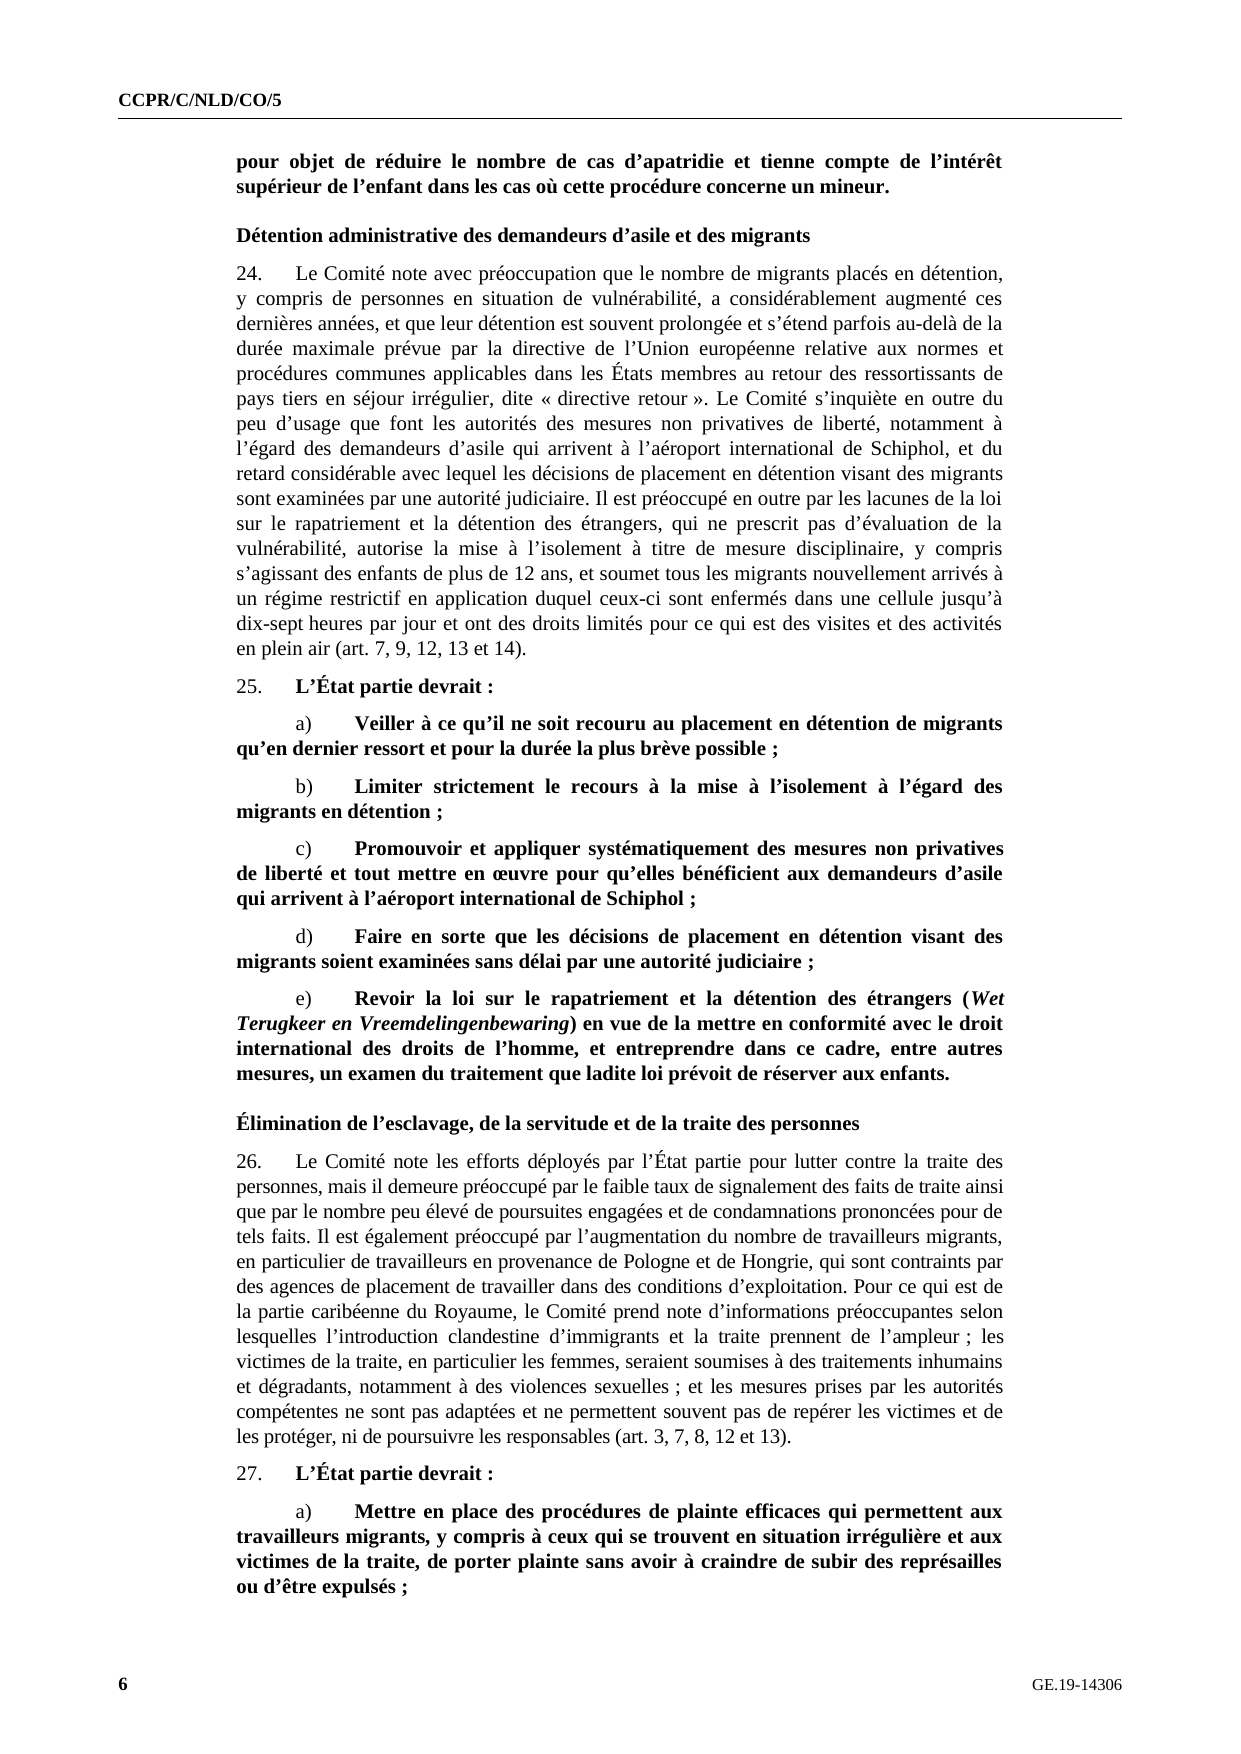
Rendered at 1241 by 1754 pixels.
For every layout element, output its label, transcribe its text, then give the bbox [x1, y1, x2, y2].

text a) Mettre en place des procédures de plainte efficaces qui permettent aux travailleurs migrants, y compris à ceux qui se trouvent en situation irrégulière et aux victimes de la traite, de porter plainte sans avoir à craindre de subir des représailles ou d’être expulsés ; [236, 1498, 1004, 1598]
text Élimination de l’esclavage, de la servitude et de la traite des personnes [118, 1110, 1004, 1135]
text c) Promouvoir et appliquer systématiquement des mesures non privatives de liberté et tout mettre en œuvre pour qu’elles bénéficient aux demandeurs d’asile qui arrivent à l’aéroport international de Schiphol ; [236, 835, 1004, 910]
text a) Veiller à ce qu’il ne soit recouru au placement en détention de migrants qu’en dernier ressort et pour la durée la plus brève possible ; [236, 710, 1004, 760]
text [236, 148, 1004, 198]
text Détention administrative des demandeurs d’asile et des migrants [118, 223, 1004, 248]
text 27. L’État partie devrait : [236, 1460, 1004, 1485]
text 25. L’État partie devrait : [236, 673, 1004, 698]
text e) Revoir la loi sur le rapatriement et la détention des étrangers (Wet Terugkeer en Vreemdelingenbewaring) en vue de la mettre en conformité avec le droit international des droits de l’homme, et entreprendre dans ce cadre, entre autres mesures, un examen du traitement que ladite loi prévoit de réserver aux enfants. [236, 985, 1004, 1085]
text 26. Le Comité note les efforts déployés par l’État partie pour lutter contre la traite des personnes, mais il demeure préoccupé par le faible taux de signalement des faits de traite ainsi que par le nombre peu élevé de poursuites engagées et de condamnations prononcées pour de tels faits. Il est également préoccupé par l’augmentation du nombre de travailleurs migrants, en particulier de travailleurs en provenance de Pologne et de Hongrie, qui sont contraints par des agences de placement de travailler dans des conditions d’exploitation. Pour ce qui est de la partie caribéenne du Royaume, le Comité prend note d’informations préoccupantes selon lesquelles l’introduction clandestine d’immigrants et la traite prennent de l’ampleur ; les victimes de la traite, en particulier les femmes, seraient soumises à des traitements inhumains et dégradants, notamment à des violences sexuelles ; et les mesures prises par les autorités compétentes ne sont pas adaptées et ne permettent souvent pas de repérer les victimes et de les protéger, ni de poursuivre les responsables (art. 3, 7, 8, 12 et 13). [236, 1148, 1004, 1448]
text 24. Le Comité note avec préoccupation que le nombre de migrants placés en détention, y compris de personnes en situation de vulnérabilité, a considérablement augmenté ces dernières années, et que leur détention est souvent prolongée et s’étend parfois au-delà de la durée maximale prévue par la directive de l’Union européenne relative aux normes et procédures communes applicables dans les États membres au retour des ressortissants de pays tiers en séjour irrégulier, dite « directive retour ». Le Comité s’inquiète en outre du peu d’usage que font les autorités des mesures non privatives de liberté, notamment à l’égard des demandeurs d’asile qui arrivent à l’aéroport international de Schiphol, et du retard considérable avec lequel les décisions de placement en détention visant des migrants sont examinées par une autorité judiciaire. Il est préoccupé en outre par les lacunes de la loi sur le rapatriement et la détention des étrangers, qui ne prescrit pas d’évaluation de la vulnérabilité, autorise la mise à l’isolement à titre de mesure disciplinaire, y compris s’agissant des enfants de plus de 12 ans, et soumet tous les migrants nouvellement arrivés à un régime restrictif en application duquel ceux-ci sont enfermés dans une cellule jusqu’à dix-sept heures par jour et ont des droits limités pour ce qui est des visites et des activités en plein air (art. 7, 9, 12, 13 et 14). [236, 260, 1004, 660]
text d) Faire en sorte que les décisions de placement en détention visant des migrants soient examinées sans délai par une autorité judiciaire ; [236, 923, 1004, 973]
text b) Limiter strictement le recours à la mise à l’isolement à l’égard des migrants en détention ; [236, 773, 1004, 823]
